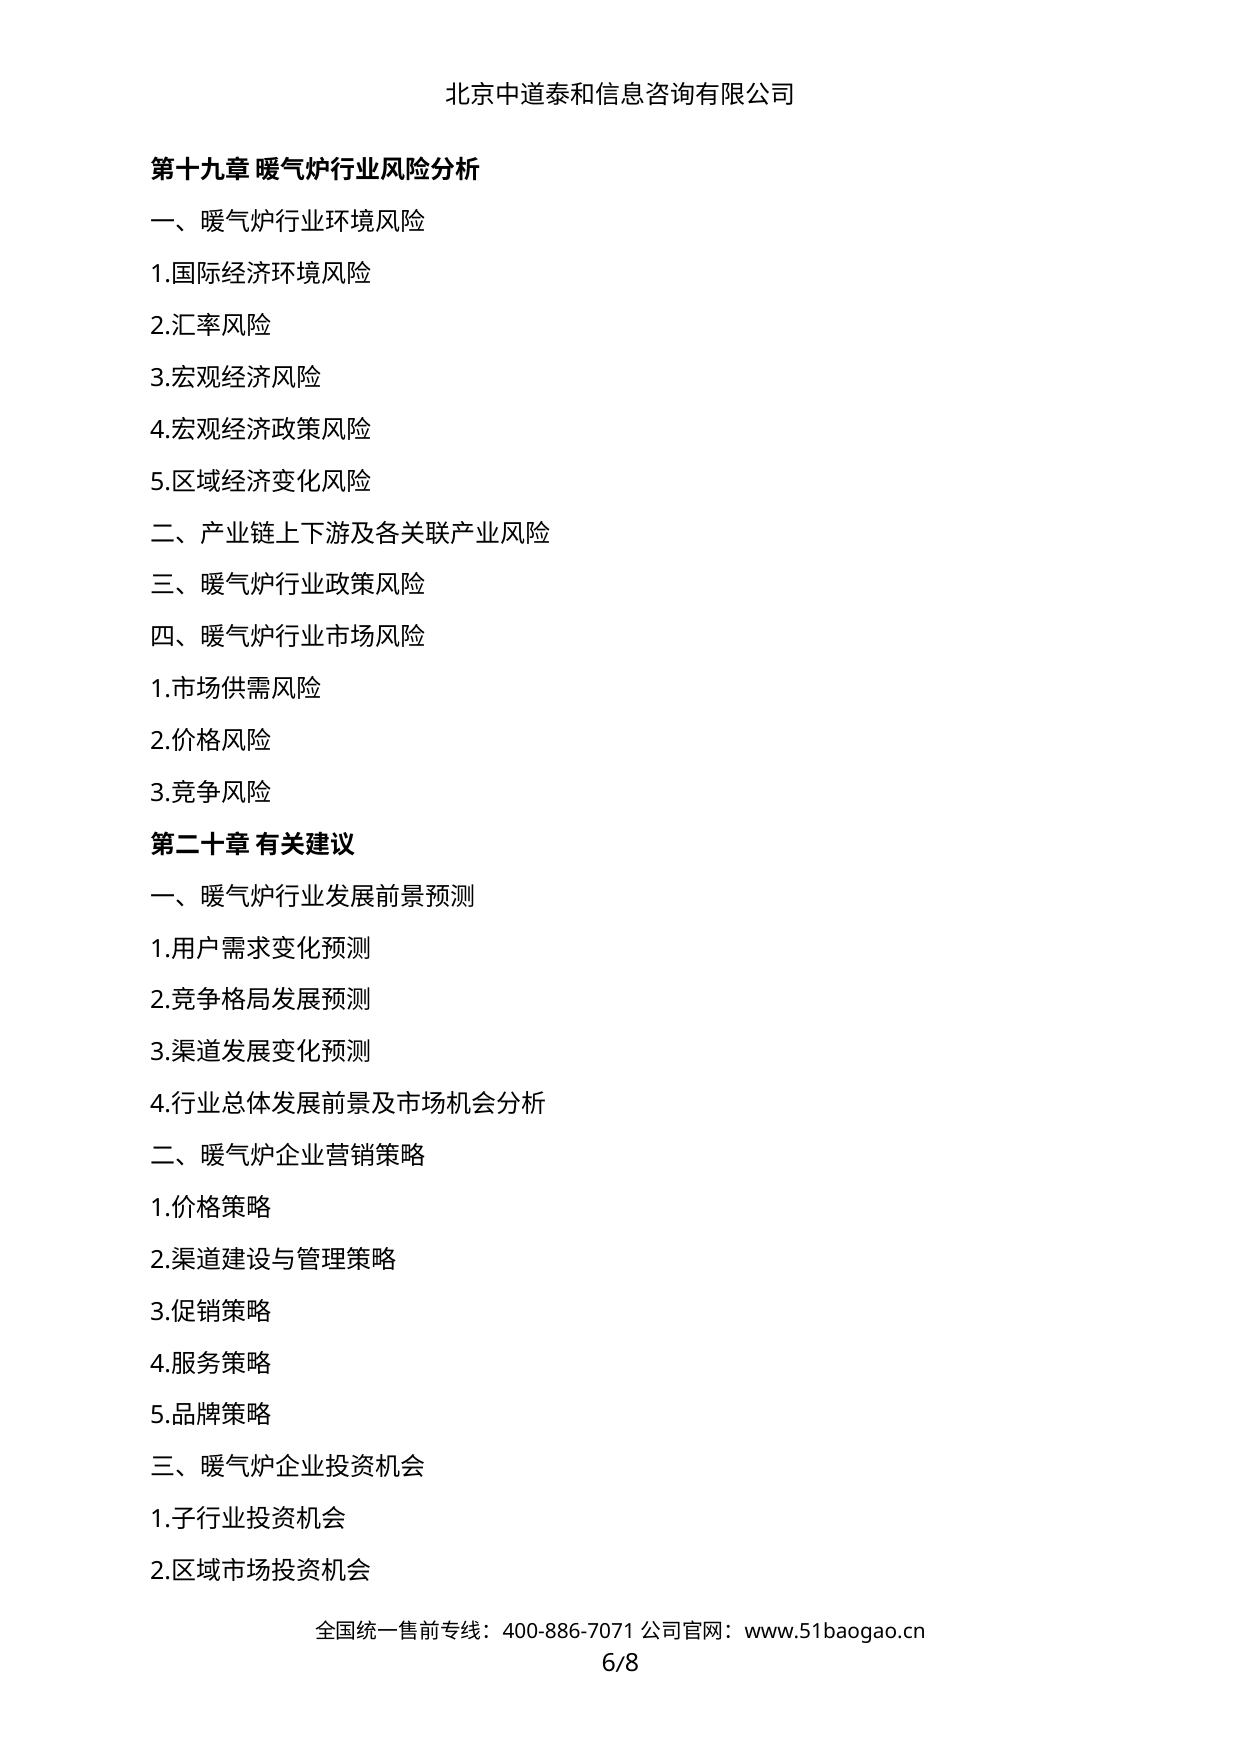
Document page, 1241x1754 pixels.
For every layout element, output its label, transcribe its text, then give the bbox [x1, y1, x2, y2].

text 1.市场供需风险 [150, 669, 1090, 705]
text 1.国际经济环境风险 [150, 254, 1090, 290]
text 第十九章 暖气炉行业风险分析 [150, 150, 1090, 186]
text 3.宏观经济风险 [150, 357, 1090, 394]
text 一、暖气炉行业发展前景预测 [150, 876, 1090, 912]
text 4.行业总体发展前景及市场机会分析 [150, 1084, 1090, 1120]
text 一、暖气炉行业环境风险 [150, 202, 1090, 238]
text 4.宏观经济政策风险 [150, 409, 1090, 446]
text 4.服务策略 [150, 1343, 1090, 1379]
text 1.用户需求变化预测 [150, 928, 1090, 964]
text 2.价格风险 [150, 721, 1090, 757]
text 二、暖气炉企业营销策略 [150, 1136, 1090, 1172]
text 二、产业链上下游及各关联产业风险 [150, 513, 1090, 549]
text 第二十章 有关建议 [150, 824, 1090, 861]
text 5.区域经济变化风险 [150, 461, 1090, 497]
text 3.促销策略 [150, 1291, 1090, 1327]
text 3.竞争风险 [150, 772, 1090, 809]
text 2.竞争格局发展预测 [150, 980, 1090, 1016]
text 三、暖气炉行业政策风险 [150, 565, 1090, 601]
text 2.区域市场投资机会 [150, 1551, 1090, 1587]
text 3.渠道发展变化预测 [150, 1032, 1090, 1068]
text 2.汇率风险 [150, 306, 1090, 342]
text 1.价格策略 [150, 1187, 1090, 1224]
text 5.品牌策略 [150, 1395, 1090, 1431]
text 2.渠道建设与管理策略 [150, 1239, 1090, 1276]
text 三、暖气炉企业投资机会 [150, 1447, 1090, 1483]
text 1.子行业投资机会 [150, 1499, 1090, 1535]
text 四、暖气炉行业市场风险 [150, 617, 1090, 653]
